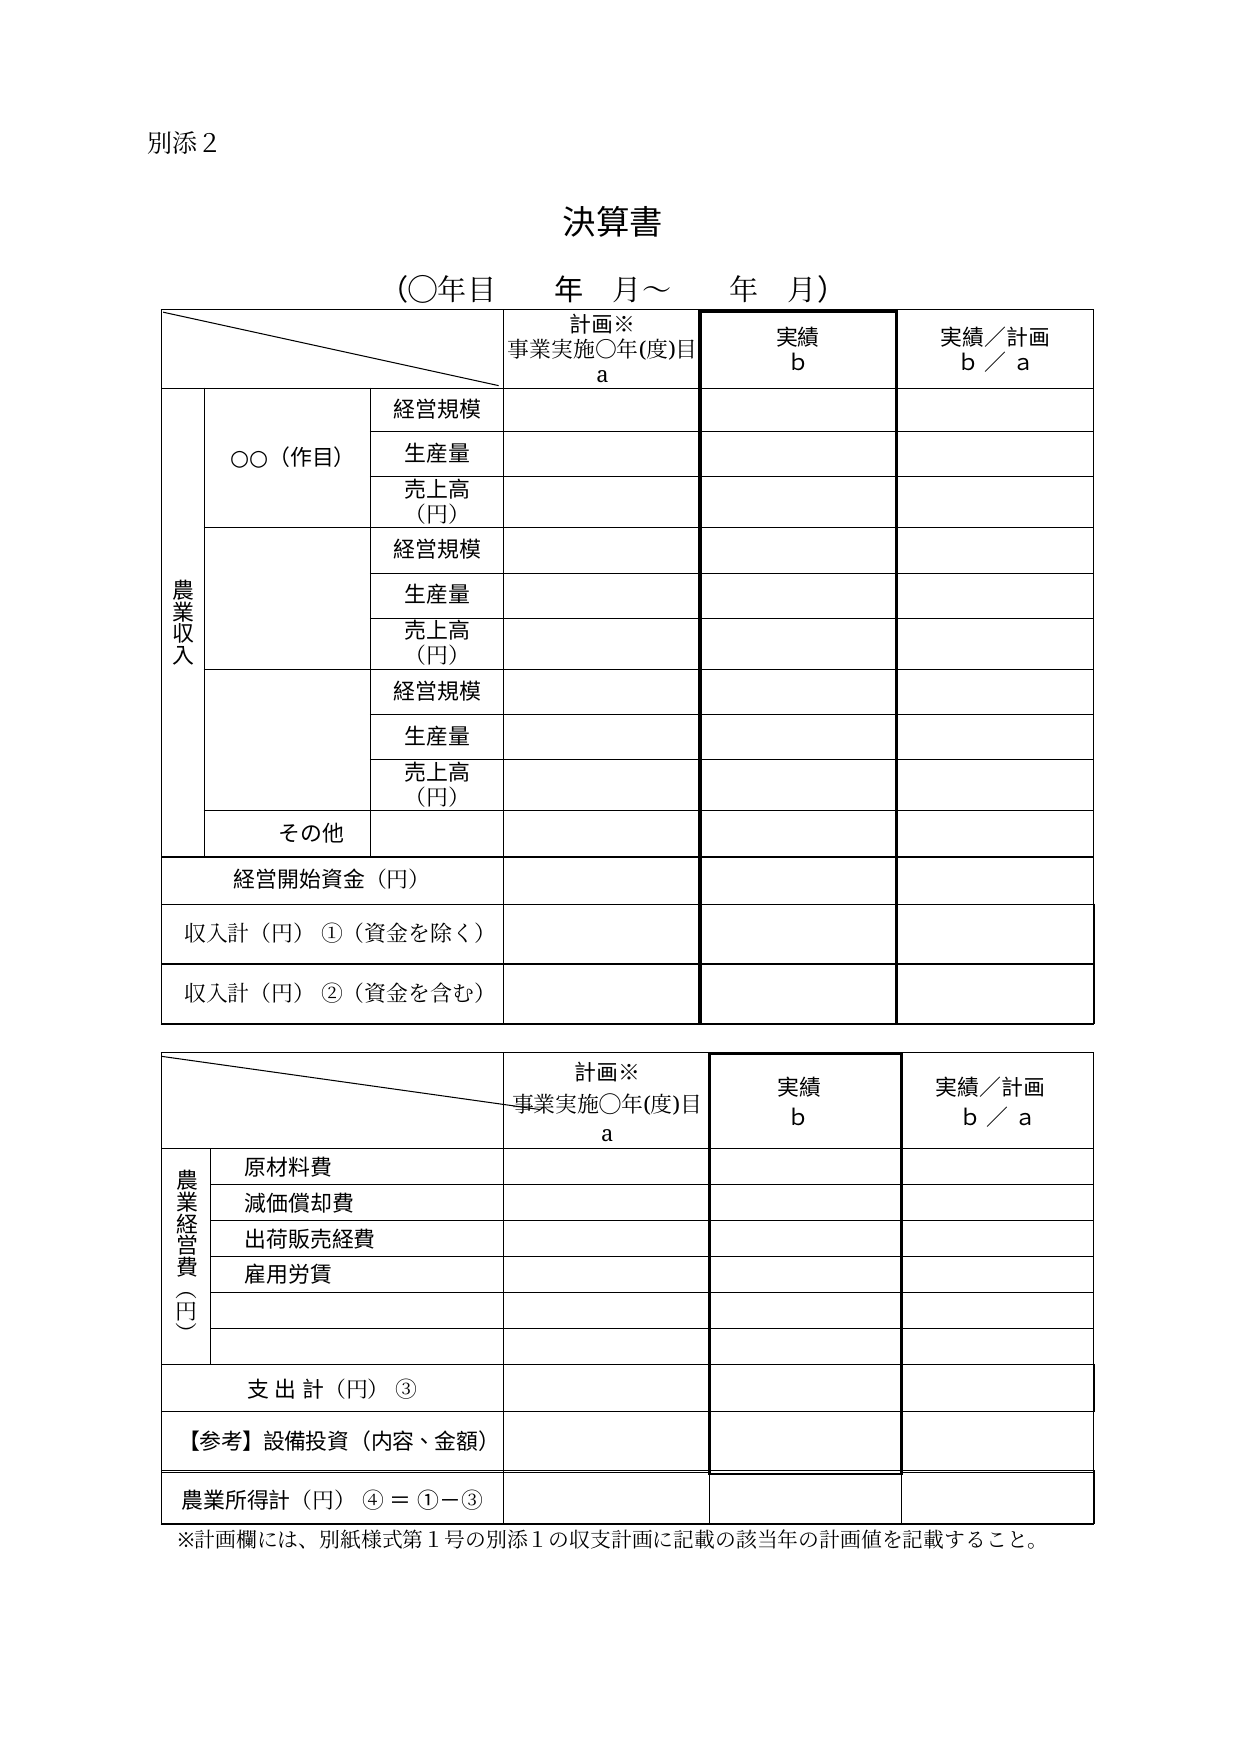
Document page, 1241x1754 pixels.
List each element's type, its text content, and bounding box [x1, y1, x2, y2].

table_cell [702, 528, 895, 572]
table_header 実績／計画 ｂ ／ ａ [898, 310, 1093, 387]
table_cell [711, 1365, 900, 1411]
table_cell [211, 1293, 503, 1328]
table_cell 生産量 [371, 432, 503, 476]
table_cell [702, 477, 895, 527]
table_header [162, 1053, 503, 1103]
table_cell 農業所得計（円） ④ ＝ ①－③ [162, 1473, 503, 1523]
table_header 実績 ｂ [702, 313, 895, 387]
table_cell [903, 1221, 1093, 1256]
table_cell 経営規模 [371, 389, 503, 431]
table_cell [898, 477, 1093, 527]
table_cell [702, 715, 895, 759]
table_cell [898, 670, 1093, 714]
table_cell [898, 715, 1093, 759]
table_cell [205, 670, 370, 810]
table_header 計画※ 事業実施◯年(度)目 a [504, 1053, 708, 1148]
table_cell [702, 574, 895, 617]
table_cell [504, 1149, 708, 1184]
table_cell [903, 1293, 1093, 1328]
table_cell [702, 965, 895, 1023]
table_cell 【参考】設備投資（内容、金額） [162, 1412, 503, 1470]
table_cell [504, 1221, 708, 1256]
table_cell 出荷販売経費 [211, 1221, 503, 1256]
table_cell 収入計（円） ②（資金を含む） [162, 965, 503, 1023]
table_cell [702, 760, 895, 810]
table_cell [702, 389, 895, 431]
table_cell 原材料費 [211, 1149, 503, 1184]
table_cell [504, 1257, 708, 1292]
table_header 実績／計画 ｂ ／ ａ [903, 1053, 1093, 1148]
table_cell [702, 905, 895, 963]
table_cell [903, 1365, 1093, 1411]
table_cell 生産量 [371, 574, 503, 617]
table_cell 農業収入 [162, 389, 204, 856]
table_cell [504, 432, 698, 476]
table_cell [504, 528, 698, 572]
table_cell [504, 905, 698, 963]
table_cell 生産量 [371, 715, 503, 759]
table_cell [504, 858, 698, 903]
table_cell [205, 528, 370, 668]
table_cell 農業経営費（円） [162, 1149, 210, 1364]
table_cell ○○（作目） [205, 389, 370, 527]
table_cell [504, 574, 698, 617]
table_cell [702, 811, 895, 856]
table_cell [504, 1473, 709, 1523]
table_header 実績 ｂ [711, 1055, 900, 1148]
table_cell [504, 1365, 708, 1411]
table_cell [898, 858, 1093, 903]
table_cell [710, 1475, 901, 1523]
table_cell [903, 1257, 1093, 1292]
table_cell 減価償却費 [211, 1185, 503, 1220]
table_header [162, 310, 503, 387]
table_cell [898, 574, 1093, 617]
table_cell [898, 619, 1093, 668]
table_cell [903, 1412, 1093, 1470]
table_cell [504, 1293, 708, 1328]
table_cell [504, 715, 698, 759]
table_cell [504, 1329, 708, 1364]
table_cell [898, 965, 1093, 1023]
table_cell その他 [205, 811, 370, 856]
table_cell [504, 965, 698, 1023]
table_cell 経営開始資金（円） [162, 858, 503, 903]
table_cell [711, 1293, 900, 1328]
table_cell [702, 619, 895, 668]
table_cell [504, 1185, 708, 1220]
table_cell [504, 811, 698, 856]
table_cell 売上高（円） [371, 477, 503, 527]
text 別添２ [148, 124, 1077, 159]
table_cell 収入計（円） ①（資金を除く） [162, 905, 503, 963]
table_cell [898, 432, 1093, 476]
table_cell [898, 760, 1093, 810]
table_cell [702, 432, 895, 476]
table_cell [898, 811, 1093, 856]
table_cell [504, 670, 698, 714]
subtitle 決算書 [148, 199, 1077, 244]
table_cell [371, 811, 503, 856]
table_cell [211, 1329, 503, 1364]
table_cell [504, 1412, 708, 1470]
table_cell [711, 1185, 900, 1220]
table_cell [711, 1149, 900, 1184]
table_cell [702, 858, 895, 903]
table_cell [504, 619, 698, 668]
table_cell [504, 760, 698, 810]
table_cell [702, 670, 895, 714]
table_header [162, 1058, 503, 1148]
table_header 計画※ 事業実施〇年(度)目 a [504, 310, 698, 387]
table_cell 経営規模 [371, 670, 503, 714]
table_cell [711, 1257, 900, 1292]
text ※計画欄には、別紙様式第１号の別添１の収支計画に記載の該当年の計画値を記載すること。 [148, 1524, 1077, 1554]
table_cell [711, 1412, 900, 1470]
table_cell [903, 1329, 1093, 1364]
table_cell [903, 1149, 1093, 1184]
table_cell [504, 477, 698, 527]
table_cell 売上高（円） [371, 760, 503, 810]
table_cell 雇用労賃 [211, 1257, 503, 1292]
table_cell [898, 905, 1093, 963]
table_cell [902, 1473, 1093, 1523]
table_cell [504, 389, 698, 431]
table_cell 売上高（円） [371, 619, 503, 668]
table_cell 支 出 計（円） ③ [162, 1365, 503, 1411]
table_cell [903, 1185, 1093, 1220]
table_cell [898, 528, 1093, 572]
table_cell [711, 1221, 900, 1256]
table_cell [711, 1329, 900, 1364]
table_cell 経営規模 [371, 528, 503, 572]
text （◯年目 年 月～ 年 月） [148, 267, 1077, 309]
table_cell [898, 389, 1093, 431]
